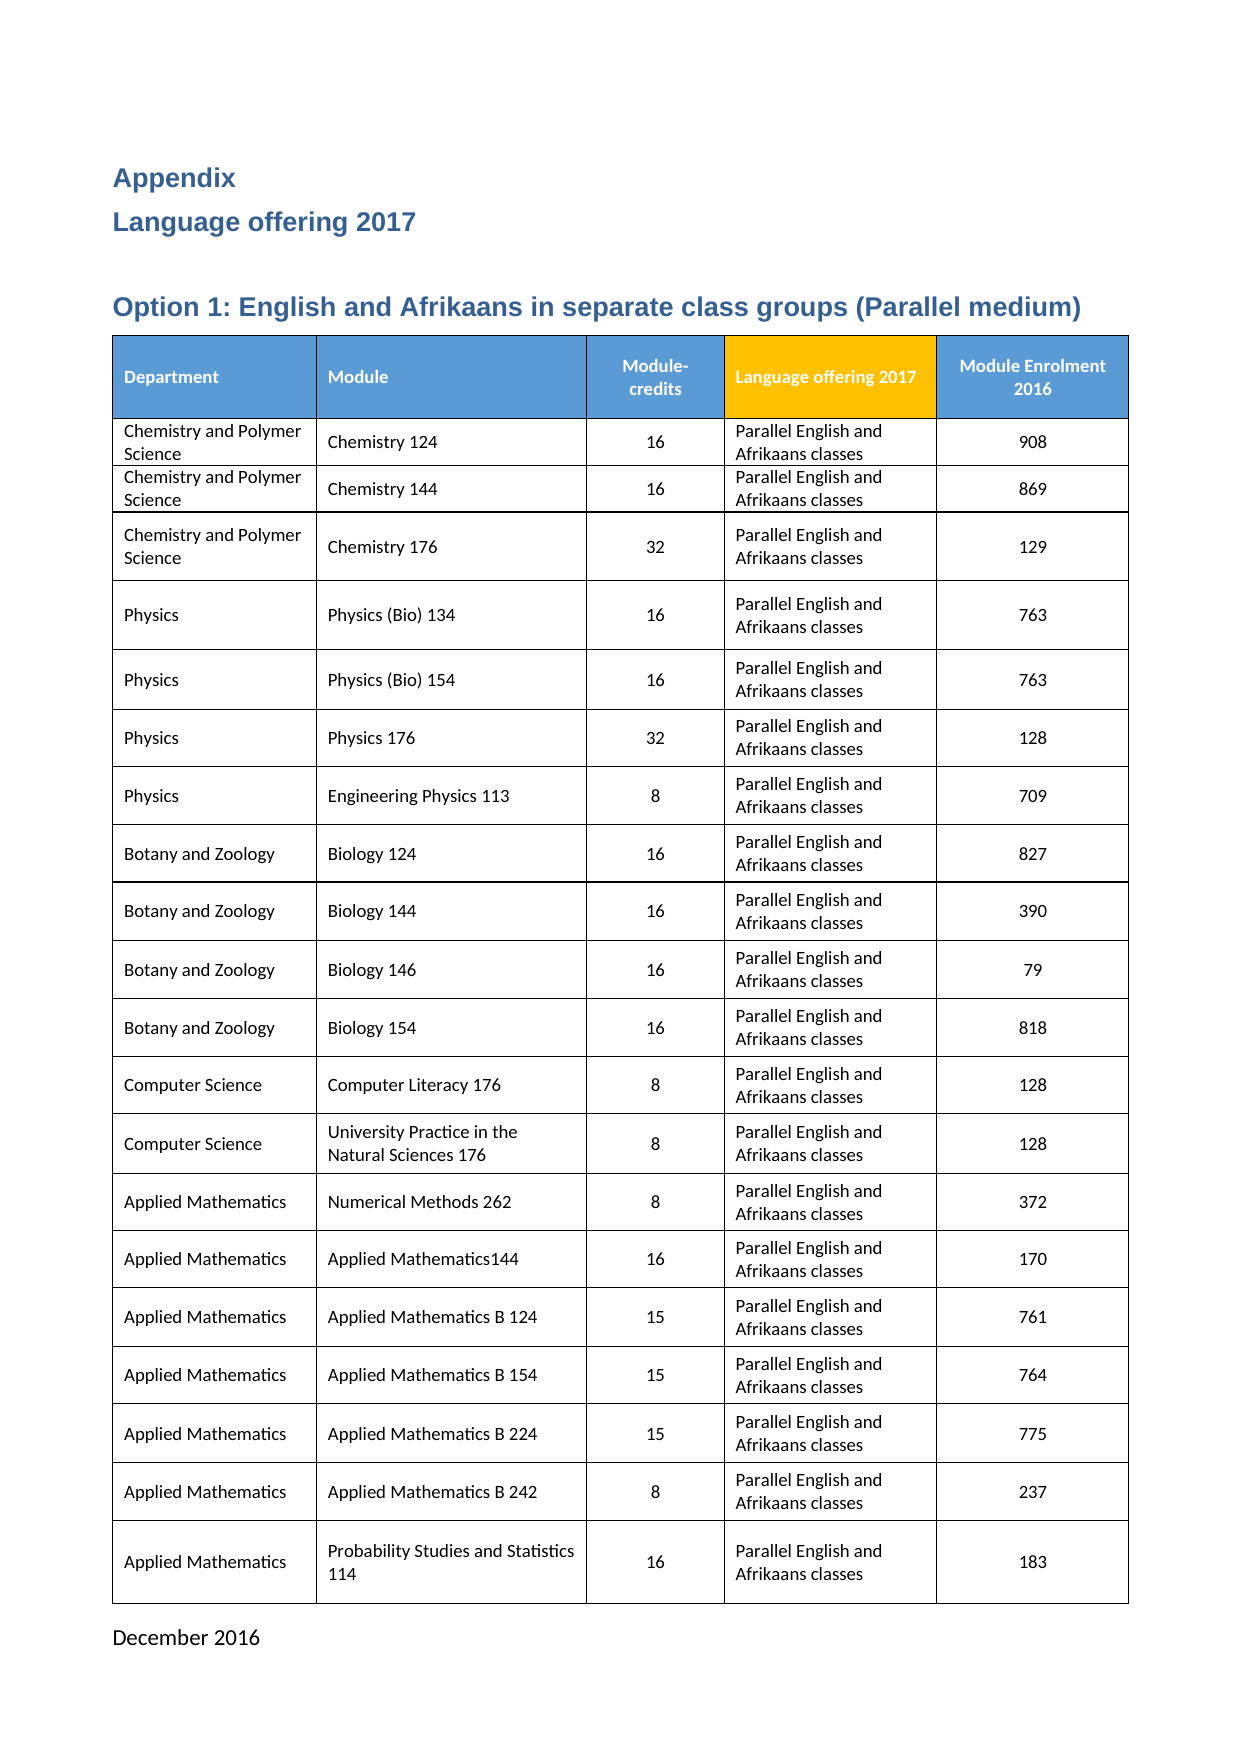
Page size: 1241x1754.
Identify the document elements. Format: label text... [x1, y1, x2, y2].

table_cell Parallel English and Afrikaans classes [725, 513, 936, 580]
table_cell 869 [937, 466, 1128, 511]
table_cell Physics 176 [317, 710, 586, 766]
table_cell Physics [113, 710, 316, 766]
text Option 1: English and Afrikaans in separate class groups (Parallel medium) [112, 291, 1128, 322]
table_cell 763 [937, 581, 1128, 649]
table_cell 775 [937, 1404, 1128, 1462]
table_cell 16 [587, 650, 724, 708]
table_cell Chemistry and Polymer Science [113, 513, 316, 580]
table_cell Botany and Zoology [113, 941, 316, 998]
table_cell 761 [937, 1288, 1128, 1346]
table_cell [725, 1521, 936, 1603]
table_cell Parallel English and Afrikaans classes [725, 941, 936, 998]
table_cell Physics (Bio) 154 [317, 650, 586, 708]
table_cell 129 [937, 513, 1128, 580]
table_cell Applied Mathematics B 242 [317, 1463, 586, 1520]
table_cell 79 [937, 941, 1128, 998]
table_cell Biology 144 [317, 883, 586, 940]
table_cell 237 [937, 1463, 1128, 1520]
table_cell Applied Mathematics [113, 1288, 316, 1346]
table_cell Chemistry and Polymer Science [113, 419, 316, 464]
table_cell Biology 124 [317, 825, 586, 881]
table_cell Chemistry 144 [317, 466, 586, 511]
table_cell Parallel English and Afrikaans classes [725, 1057, 936, 1113]
table_cell Parallel English and Afrikaans classes [725, 825, 936, 881]
table_cell 16 [587, 466, 724, 511]
table_cell 709 [937, 767, 1128, 824]
table_cell Applied Mathematics144 [317, 1231, 586, 1287]
table_cell Probability Studies and Statistics 114 [317, 1521, 586, 1603]
table_cell 8 [587, 1174, 724, 1230]
table_cell Computer Science [113, 1057, 316, 1113]
table_cell Applied Mathematics [113, 1521, 316, 1603]
table_cell 16 [587, 1521, 724, 1603]
table_cell 8 [587, 1463, 724, 1520]
table_cell Computer Science [113, 1114, 316, 1173]
table_cell Parallel English and Afrikaans classes [725, 710, 936, 766]
table_cell Botany and Zoology [113, 999, 316, 1056]
table_cell 16 [587, 999, 724, 1056]
table_header Module [317, 336, 586, 418]
table_cell Botany and Zoology [113, 883, 316, 940]
table_cell Parallel English and Afrikaans classes [725, 1404, 936, 1462]
table_cell 8 [587, 767, 724, 824]
table_cell 390 [937, 883, 1128, 940]
table_cell University Practice in the Natural Sciences 176 [317, 1114, 586, 1173]
table_cell Applied Mathematics [113, 1404, 316, 1462]
table_cell 16 [587, 883, 724, 940]
table_cell 15 [587, 1404, 724, 1462]
table_cell Parallel English and Afrikaans classes [725, 767, 936, 824]
table_cell 16 [587, 941, 724, 998]
table_cell 16 [587, 1231, 724, 1287]
table_cell 15 [587, 1288, 724, 1346]
table_cell 128 [937, 1057, 1128, 1113]
table_header Department [113, 336, 316, 418]
table_cell Physics (Bio) 134 [317, 581, 586, 649]
table_cell Parallel English and Afrikaans classes [725, 1231, 936, 1287]
table_cell Applied Mathematics B 154 [317, 1347, 586, 1403]
table_cell Applied Mathematics [113, 1231, 316, 1287]
table_cell Applied Mathematics B 124 [317, 1288, 586, 1346]
table_cell Physics [113, 650, 316, 708]
table_cell 16 [587, 825, 724, 881]
table_cell Applied Mathematics [113, 1463, 316, 1520]
table_cell Biology 154 [317, 999, 586, 1056]
table_cell 16 [587, 419, 724, 464]
table_cell 128 [937, 1114, 1128, 1173]
table_cell Parallel English and Afrikaans classes [725, 1288, 936, 1346]
table_cell 32 [587, 710, 724, 766]
table_cell Parallel English and Afrikaans classes [725, 1347, 936, 1403]
table_cell Parallel English and Afrikaans classes [725, 1463, 936, 1520]
table_cell Applied Mathematics [113, 1174, 316, 1230]
table_cell Applied Mathematics B 224 [317, 1404, 586, 1462]
table_header Language offering 2017 [725, 336, 936, 418]
table_cell 827 [937, 825, 1128, 881]
table_cell 818 [937, 999, 1128, 1056]
table_cell Parallel English and Afrikaans classes [725, 1174, 936, 1230]
table_cell Chemistry 176 [317, 513, 586, 580]
table_cell Computer Literacy 176 [317, 1057, 586, 1113]
table_cell Botany and Zoology [113, 825, 316, 881]
table_cell 15 [587, 1347, 724, 1403]
table_cell 183 [937, 1521, 1128, 1603]
table_cell Chemistry 124 [317, 419, 586, 464]
table_cell 764 [937, 1347, 1128, 1403]
table_cell Physics [113, 581, 316, 649]
table_cell Applied Mathematics [113, 1347, 316, 1403]
table_cell Parallel English and Afrikaans classes [725, 419, 936, 464]
table_cell Parallel English and Afrikaans classes [725, 466, 936, 511]
text Language offering 2017 [112, 206, 1128, 237]
table_cell Parallel English and Afrikaans classes [725, 1114, 936, 1173]
table_cell Numerical Methods 262 [317, 1174, 586, 1230]
table_cell 763 [937, 650, 1128, 708]
table_cell Parallel English and Afrikaans classes [725, 999, 936, 1056]
table_cell Parallel English and Afrikaans classes [725, 883, 936, 940]
table_cell Biology 146 [317, 941, 586, 998]
table_cell 128 [937, 710, 1128, 766]
table_cell Parallel English and Afrikaans classes [725, 650, 936, 708]
table_cell Engineering Physics 113 [317, 767, 586, 824]
table_cell Physics [113, 767, 316, 824]
table_cell 8 [587, 1057, 724, 1113]
table_cell 32 [587, 513, 724, 580]
table_cell Parallel English and Afrikaans classes [725, 581, 936, 649]
table_cell 170 [937, 1231, 1128, 1287]
text Appendix [112, 162, 1128, 194]
table_cell Chemistry and Polymer Science [113, 466, 316, 511]
table_header Module Enrolment 2016 [937, 336, 1128, 418]
table_cell 8 [587, 1114, 724, 1173]
table_cell 372 [937, 1174, 1128, 1230]
table_cell 908 [937, 419, 1128, 464]
table_header Module-credits [587, 336, 724, 418]
table_cell 16 [587, 581, 724, 649]
